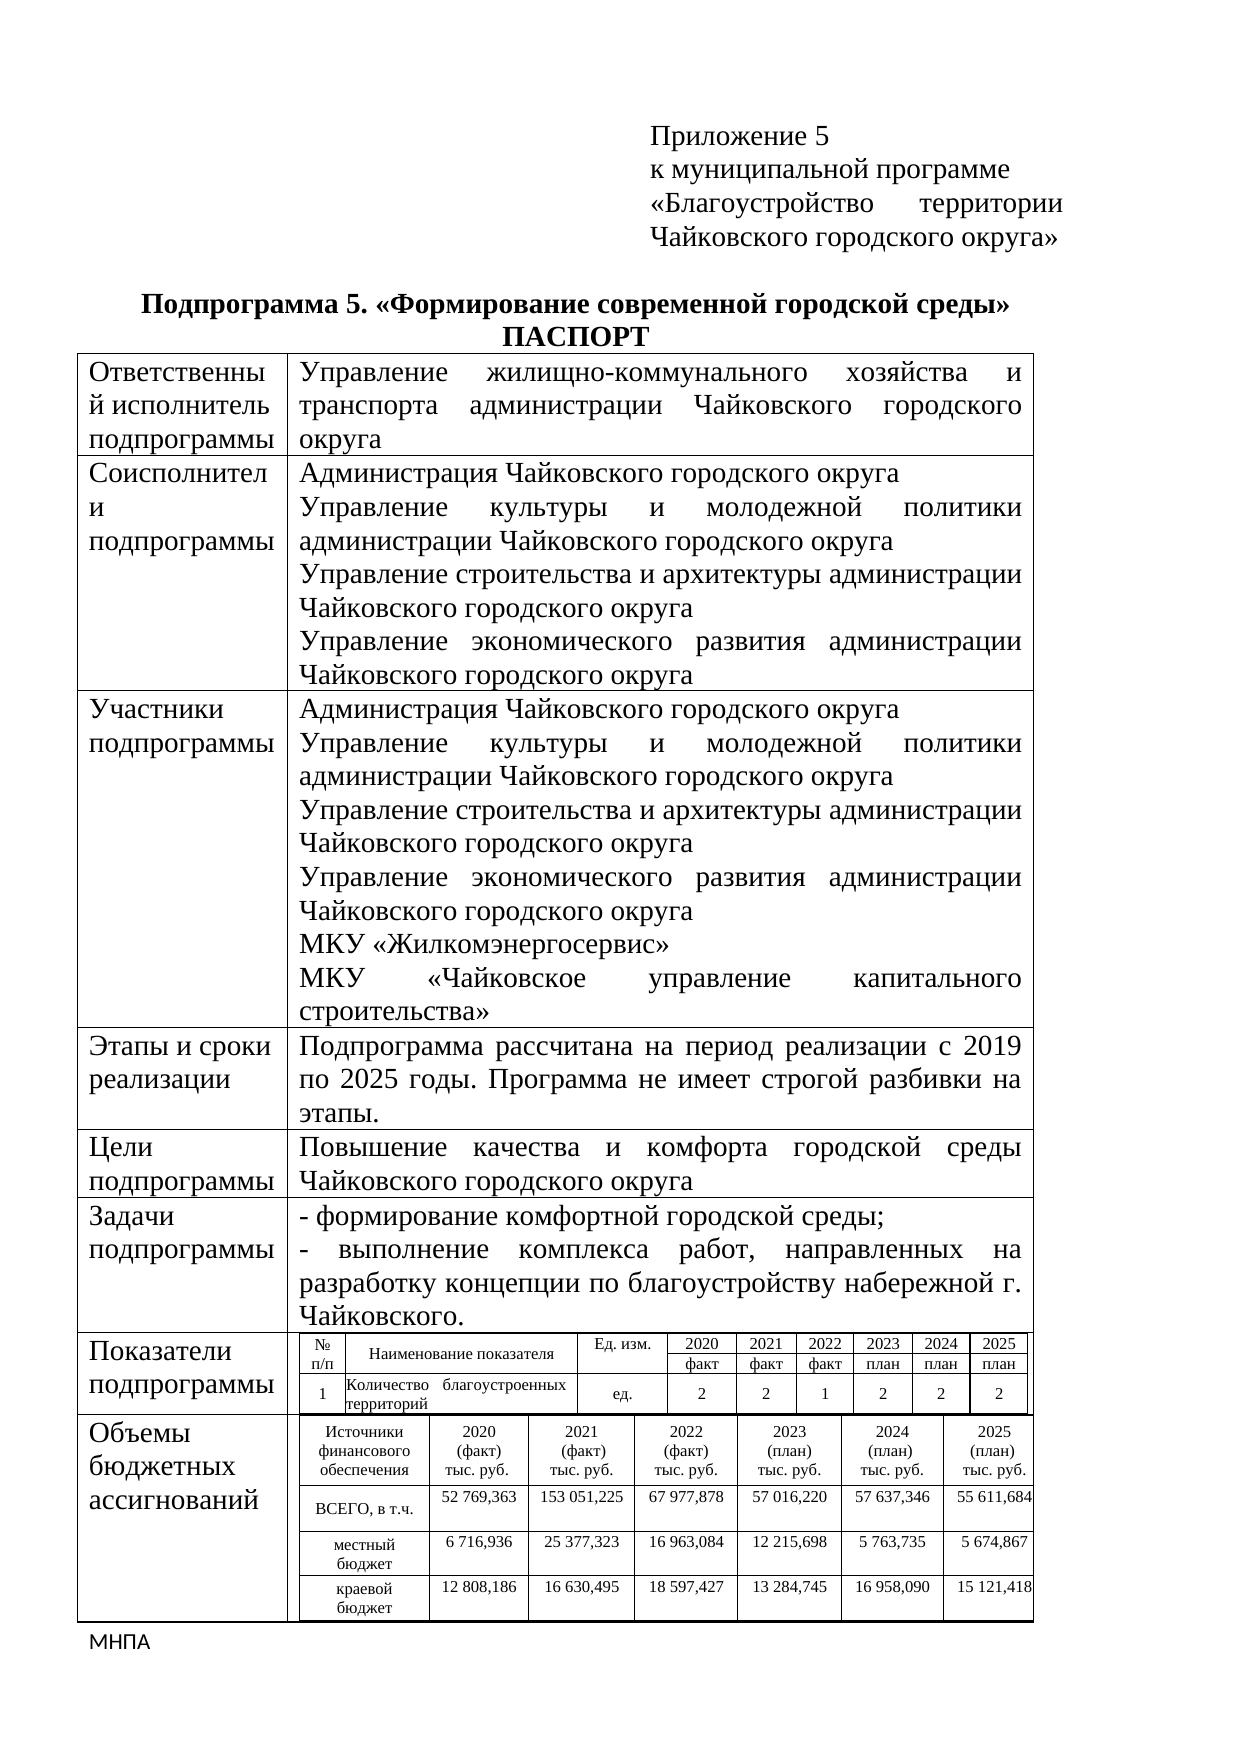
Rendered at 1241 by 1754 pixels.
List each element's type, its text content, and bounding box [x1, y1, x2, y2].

table_cell Объемы бюджетных ассигнований [78, 1415, 287, 1621]
table_cell [738, 1532, 841, 1575]
table_cell [635, 1486, 737, 1531]
table_cell [944, 1486, 1033, 1531]
table_cell [737, 1334, 796, 1353]
table_cell [854, 1354, 912, 1373]
table_cell [529, 1416, 634, 1485]
table_cell Цели подпрограммы [78, 1130, 287, 1197]
table_cell [300, 1374, 345, 1413]
table_cell [300, 1416, 429, 1485]
table_cell [430, 1416, 528, 1485]
table_cell [971, 1334, 1027, 1353]
table_cell [578, 1374, 667, 1413]
table_cell [288, 1415, 299, 1621]
table_cell [913, 1334, 969, 1353]
text к муниципальной программе [650, 152, 1063, 185]
table_cell [300, 1532, 429, 1575]
table_cell [913, 1354, 969, 1373]
table_cell [578, 1334, 667, 1373]
table_cell [971, 1354, 1027, 1373]
table_cell [635, 1532, 737, 1575]
text Подпрограмма 5. «Формирование современной городской среды» [89, 286, 1063, 319]
table_cell Администрация Чайковского городского округа Управление культуры и молодежной политики администрации Чайковского городского округа Управление строительства и архитектуры администрации Чайковского городского округа Управление экономического развития администрации Чайковского городского округа МКУ «Жилкомэнергосервис» МКУ «Чайковское управление капитального строительства» [288, 691, 1033, 1027]
table_cell Показатели подпрограммы [78, 1333, 287, 1414]
table_cell [300, 1486, 429, 1531]
table_cell [300, 1576, 429, 1620]
table_cell [842, 1576, 943, 1620]
table_cell [346, 1374, 577, 1413]
table_cell [913, 1374, 969, 1413]
table_cell [668, 1334, 736, 1353]
table_cell [842, 1532, 943, 1575]
table_cell [668, 1354, 736, 1373]
table_cell [797, 1374, 853, 1413]
table_cell [971, 1374, 1027, 1413]
table_cell [854, 1334, 912, 1353]
table_cell [288, 1333, 299, 1414]
table_cell [944, 1416, 1033, 1485]
table_cell Участники подпрограммы [78, 691, 287, 1027]
table_cell [944, 1576, 1033, 1620]
table_cell Этапы и сроки реализации [78, 1028, 287, 1128]
table_cell [635, 1576, 737, 1620]
table_cell [668, 1374, 736, 1413]
table_cell [430, 1486, 528, 1531]
table_header Управление жилищно-коммунального хозяйства и транспорта администрации Чайковского городского округа [288, 354, 1033, 454]
table_cell [737, 1374, 796, 1413]
table_cell - формирование комфортной городской среды; - выполнение комплекса работ, направленных на разработку концепции по благоустройству набережной г. Чайковского. [288, 1198, 1033, 1332]
table_cell [635, 1416, 737, 1485]
table_cell [854, 1374, 912, 1413]
table_cell [430, 1576, 528, 1620]
table_cell [842, 1486, 943, 1531]
text «Благоустройство территории Чайковского городского округа» [650, 185, 1063, 252]
table_cell [1028, 1333, 1033, 1414]
table_cell [346, 1334, 577, 1373]
table_cell [797, 1354, 853, 1373]
text Приложение 5 [650, 118, 1063, 152]
table_cell [529, 1532, 634, 1575]
table_cell [797, 1334, 853, 1353]
table_cell [738, 1576, 841, 1620]
table_cell [737, 1354, 796, 1373]
table_cell [529, 1576, 634, 1620]
text ПАСПОРТ [89, 319, 1063, 353]
table_cell [842, 1416, 943, 1485]
table_header Ответственный исполнитель подпрограммы [78, 354, 287, 454]
table_cell [300, 1334, 345, 1373]
table_cell [738, 1416, 841, 1485]
table_cell [529, 1486, 634, 1531]
table_cell [944, 1532, 1033, 1575]
table_cell Повышение качества и комфорта городской среды Чайковского городского округа [288, 1130, 1033, 1197]
table_cell Подпрограмма рассчитана на период реализации с 2019 по 2025 годы. Программа не имеет строгой разбивки на этапы. [288, 1028, 1033, 1128]
table_cell Соисполнители подпрограммы [78, 456, 287, 690]
table_cell [738, 1486, 841, 1531]
table_cell [430, 1532, 528, 1575]
table_cell Администрация Чайковского городского округа Управление культуры и молодежной политики администрации Чайковского городского округа Управление строительства и архитектуры администрации Чайковского городского округа Управление экономического развития администрации Чайковского городского округа [288, 456, 1033, 690]
table_cell Задачи подпрограммы [78, 1198, 287, 1332]
